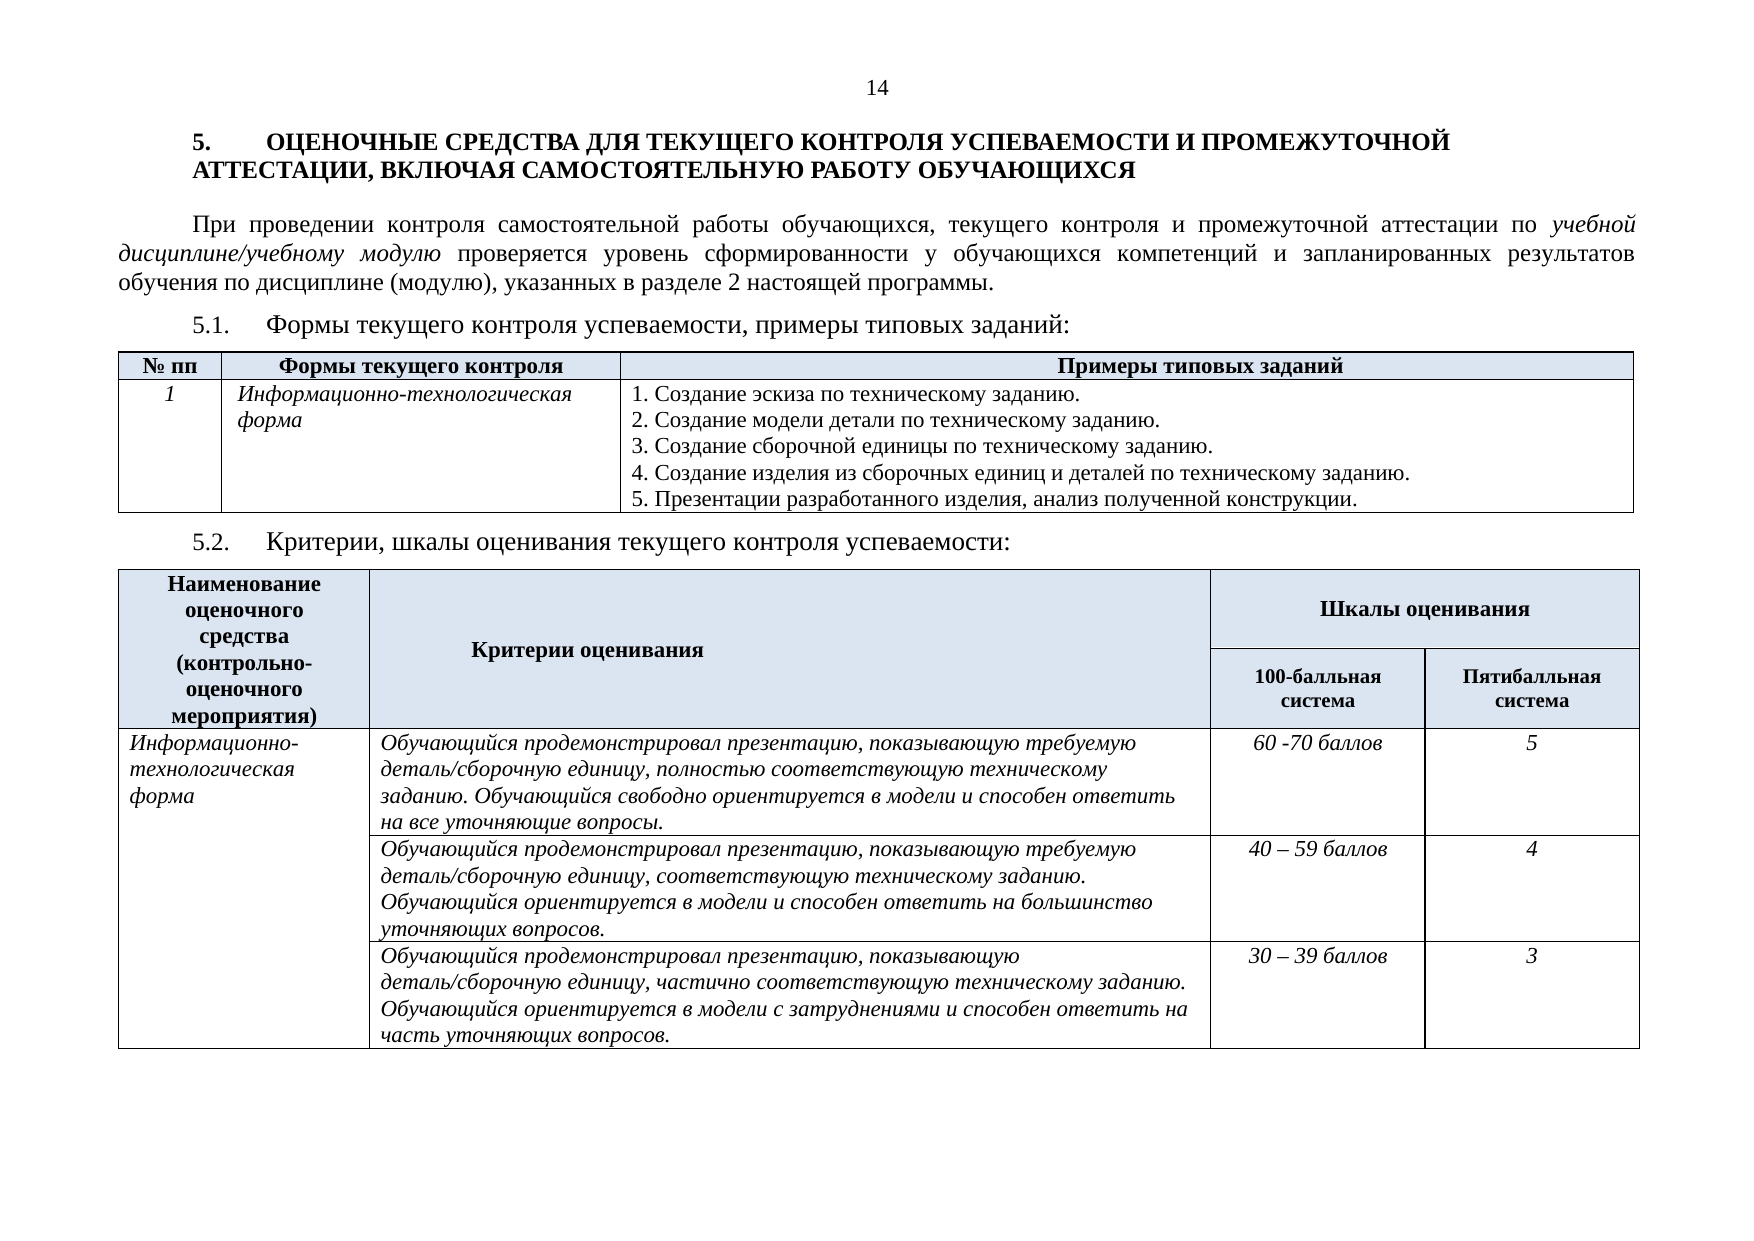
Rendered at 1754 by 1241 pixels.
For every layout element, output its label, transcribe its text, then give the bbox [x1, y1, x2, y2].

table_header № пп [119, 353, 221, 379]
table_cell 1 [119, 380, 221, 512]
table_cell 4 [1426, 836, 1639, 941]
table_header Примеры типовых заданий [621, 353, 1633, 379]
table_cell 5 [1426, 729, 1639, 834]
table_cell Информационно-технологическая форма [222, 380, 620, 512]
table_cell 3 [1426, 942, 1639, 1047]
subtitle ОЦЕНОЧНЫЕ СРЕДСТВА ДЛЯ ТЕКУЩЕГО КОНТРОЛЯ УСПЕВАЕМОСТИ И ПРОМЕЖУТОЧНОЙ АТТЕСТАЦИИ, ВКЛЮЧАЯ САМОСТОЯТЕЛЬНУЮ РАБОТУ ОБУЧАЮЩИХСЯ [192, 127, 1636, 184]
table_cell 1. Создание эскиза по техническому заданию. 2. Создание модели детали по техническому заданию. 3. Создание сборочной единицы по техническому заданию. 4. Создание изделия из сборочных единиц и деталей по техническому заданию. 5. Презентации разработанного изделия, анализ полученной конструкции. [621, 380, 1633, 512]
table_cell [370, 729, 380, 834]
subtitle Критерии, шкалы оценивания текущего контроля успеваемости: [192, 525, 1636, 556]
table_cell 60 -70 баллов [1211, 729, 1424, 834]
table_cell Пятибалльная система [1426, 649, 1639, 728]
table_header Формы текущего контроля [222, 353, 620, 379]
table_cell Информационно-технологическая форма [119, 729, 369, 1047]
table_cell 100-балльная система [1211, 649, 1424, 728]
table_header Шкалы оценивания [1211, 570, 1639, 647]
subtitle Формы текущего контроля успеваемости, примеры типовых заданий: [192, 308, 1636, 339]
table_header Наименование оценочного средства (контрольно-оценочного мероприятия) [119, 570, 369, 728]
table_cell Обучающийся продемонстрировал презентацию, показывающую требуемую деталь/сборочную единицу, соответствующую техническому заданию. Обучающийся ориентируется в модели и способен ответить на большинство уточняющих вопросов. [370, 836, 1210, 941]
table_cell 30 – 39 баллов [1211, 942, 1424, 1047]
table_cell Обучающийся продемонстрировал презентацию, показывающую деталь/сборочную единицу, частично соответствующую техническому заданию. Обучающийся ориентируется в модели с затруднениями и способен ответить на часть уточняющих вопросов. [370, 942, 1210, 1047]
table_cell 40 – 59 баллов [1211, 836, 1424, 941]
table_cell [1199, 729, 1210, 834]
list При проведении контроля самостоятельной работы обучающихся, текущего контроля и промежуточной аттестации по учебной дисциплине/учебному модулю проверяется уровень сформированности у обучающихся компетенций и запланированных результатов обучения по дисциплине (модулю), указанных в разделе 2 настоящей программы. [118, 209, 1636, 295]
table_header Критерии оценивания [370, 570, 1210, 728]
